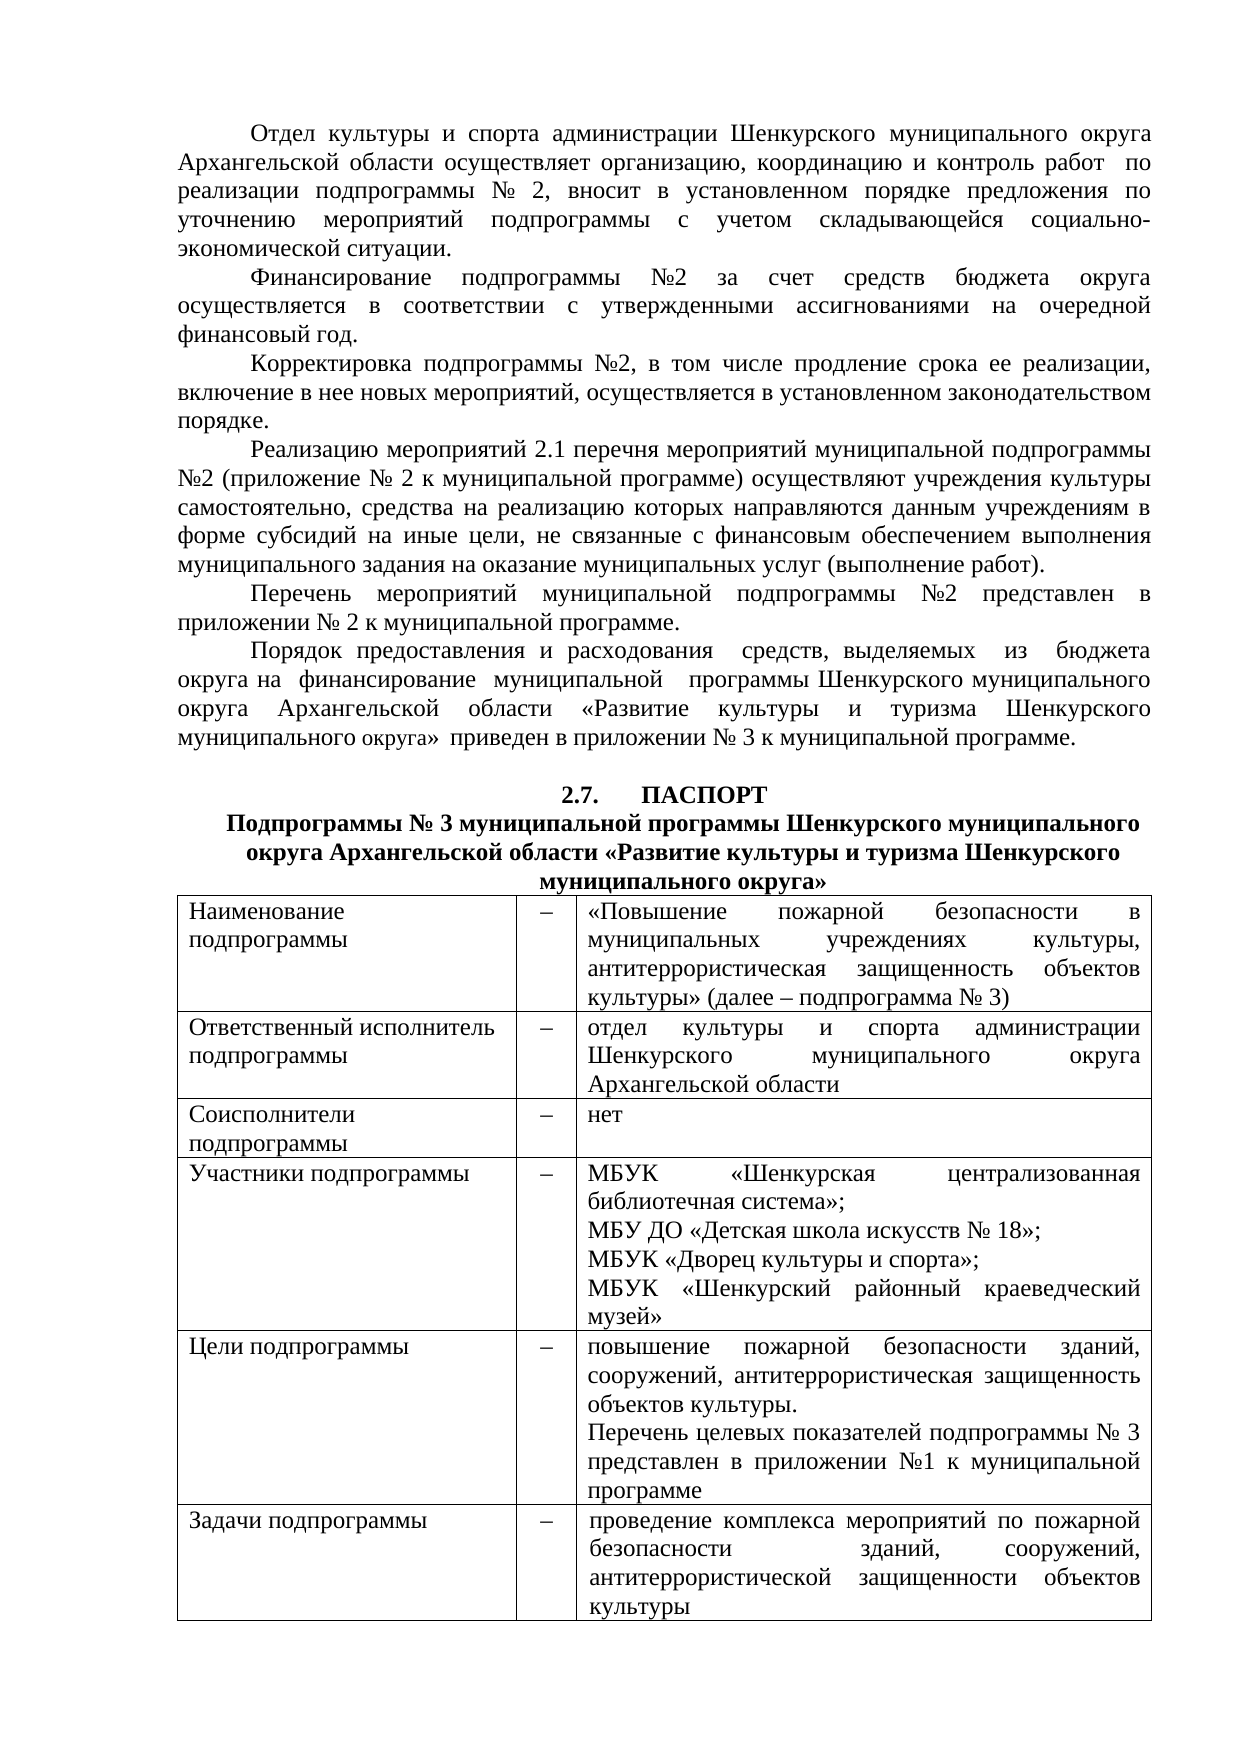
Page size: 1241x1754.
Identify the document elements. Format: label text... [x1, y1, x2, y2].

table_header Наименование подпрограммы [178, 896, 516, 1011]
table_header – [517, 896, 576, 1011]
table_cell – [517, 1158, 576, 1330]
table_cell Участники подпрограммы [178, 1158, 516, 1330]
table_header «Повышение пожарной безопасности в муниципальных учреждениях культуры, антитеррористическая защищенность объектов культуры» (далее – подпрограмма № 3) [577, 896, 1151, 1011]
table_cell – [517, 1331, 576, 1504]
text Реализацию мероприятий 2.1 перечня мероприятий муниципальной подпрограммы №2 (приложение № 2 к муниципальной программе) осуществляют учреждения культуры самостоятельно, средства на реализацию которых направляются данным учреждениям в форме субсидий на иные цели, не связанные с финансовым обеспечением выполнения муниципального задания на оказание муниципальных услуг (выполнение работ). [177, 434, 1152, 578]
table_cell Ответственный исполнитель подпрограммы [178, 1012, 516, 1098]
text Отдел культуры и спорта администрации Шенкурского муниципального округа Архангельской области осуществляет организацию, координацию и контроль работ по реализации подпрограммы № 2, вносит в установленном порядке предложения по уточнению мероприятий подпрограммы с учетом складывающейся социально-экономической ситуации. [177, 118, 1152, 262]
text Порядок предоставления и расходования средств, выделяемых из бюджета округа на финансирование муниципальной программы Шенкурского муниципального округа Архангельской области «Развитие культуры и туризма Шенкурского муниципального округа» приведен в приложении № 3 к муниципальной программе. [177, 636, 1152, 751]
table_cell – [517, 1505, 576, 1620]
table_cell повышение пожарной безопасности зданий, сооружений, антитеррористическая защищенность объектов культуры. Перечень целевых показателей подпрограммы № 3 представлен в приложении №1 к муниципальной программе [577, 1331, 1151, 1504]
text Перечень мероприятий муниципальной подпрограммы №2 представлен в приложении № 2 к муниципальной программе. [177, 578, 1152, 636]
list ПАСПОРТ [177, 780, 1152, 808]
table_cell Цели подпрограммы [178, 1331, 516, 1504]
table_cell нет [577, 1099, 1151, 1157]
text Финансирование подпрограммы №2 за счет средств бюджета округа осуществляется в соответствии с утвержденными ассигнованиями на очередной финансовый год. [177, 262, 1152, 348]
table_cell Задачи подпрограммы [178, 1505, 516, 1620]
list Подпрограммы № 3 муниципальной программы Шенкурского муниципального округа Архангельской области «Развитие культуры и туризма Шенкурского муниципального округа» [215, 808, 1152, 895]
table_cell проведение комплекса мероприятий по пожарной безопасности зданий, сооружений, антитеррористической защищенности объектов культуры [577, 1505, 1151, 1620]
table_cell – [517, 1012, 576, 1098]
table_cell отдел культуры и спорта администрации Шенкурского муниципального округа Архангельской области [577, 1012, 1151, 1098]
table_cell МБУК «Шенкурская централизованная библиотечная система»; МБУ ДО «Детская школа искусств № 18»; МБУК «Дворец культуры и спорта»; МБУК «Шенкурский районный краеведческий музей» [577, 1158, 1151, 1330]
table_cell – [517, 1099, 576, 1157]
text Корректировка подпрограммы №2, в том числе продление срока ее реализации, включение в нее новых мероприятий, осуществляется в установленном законодательством порядке. [177, 348, 1152, 434]
table_cell Соисполнители подпрограммы [178, 1099, 516, 1157]
